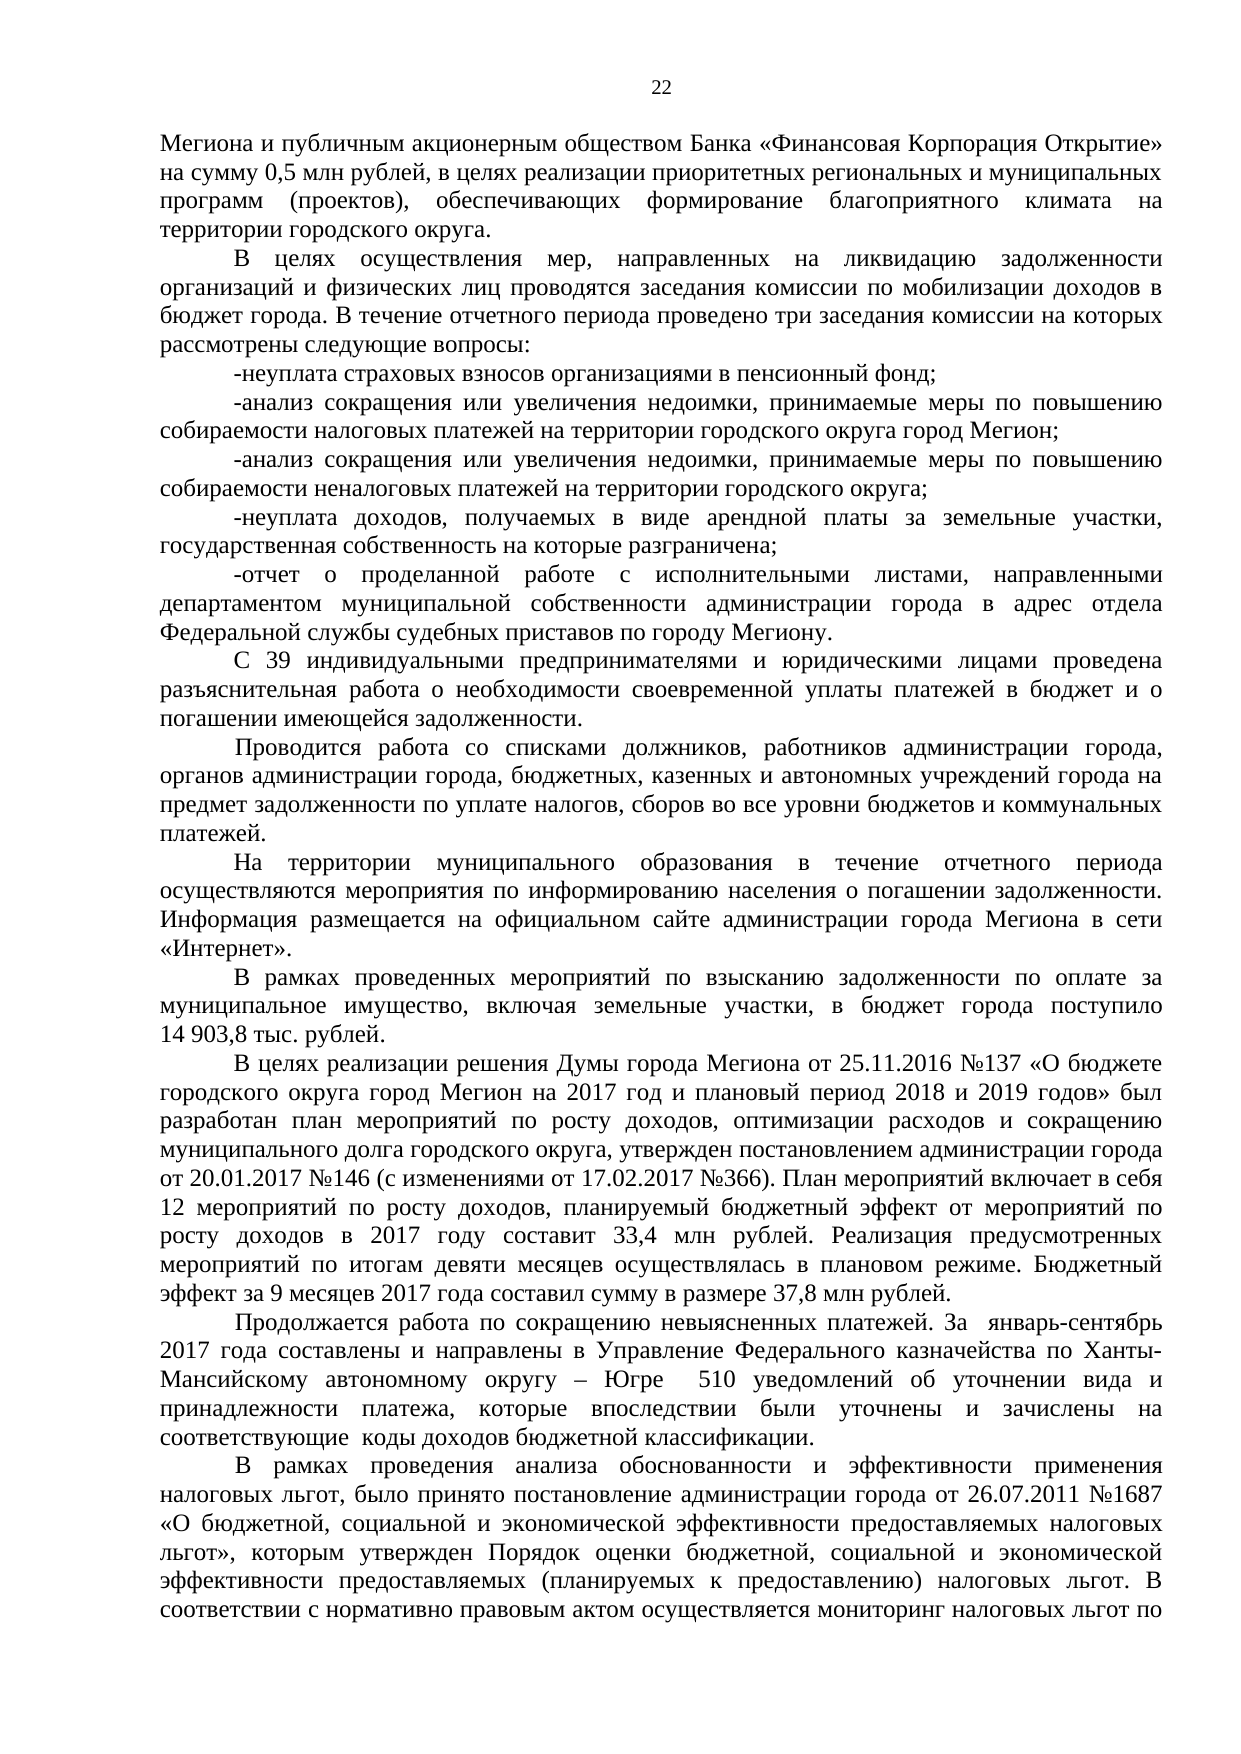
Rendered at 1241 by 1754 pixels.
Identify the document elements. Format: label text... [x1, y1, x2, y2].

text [159, 1450, 1163, 1623]
text Проводится работа со списками должников, работников администрации города, органов администрации города, бюджетных, казенных и автономных учреждений города на предмет задолженности по уплате налогов, сборов во все уровни бюджетов и коммунальных платежей. [159, 732, 1163, 847]
text Продолжается работа по сокращению невыясненных платежей. За январь-сентябрь 2017 года составлены и направлены в Управление Федерального казначейства по Ханты-Мансийскому автономному округу – Югре 510 уведомлений об уточнении вида и принадлежности платежа, которые впоследствии были уточнены и зачислены на соответствующие коды доходов бюджетной классификации. [159, 1307, 1163, 1450]
text В целях осуществления мер, направленных на ликвидацию задолженности организаций и физических лиц проводятся заседания комиссии по мобилизации доходов в бюджет города. В течение отчетного периода проведено три заседания комиссии на которых рассмотрены следующие вопросы: [159, 243, 1163, 358]
text В целях реализации решения Думы города Мегиона от 25.11.2016 №137 «О бюджете городского округа город Мегион на 2017 год и плановый период 2018 и 2019 годов» был разработан план мероприятий по росту доходов, оптимизации расходов и сокращению муниципального долга городского округа, утвержден постановлением администрации города от 20.01.2017 №146 (с изменениями от 17.02.2017 №366). План мероприятий включает в себя 12 мероприятий по росту доходов, планируемый бюджетный эффект от мероприятий по росту доходов в 2017 году составит 33,4 млн рублей. Реализация предусмотренных мероприятий по итогам девяти месяцев осуществлялась в плановом режиме. Бюджетный эффект за 9 месяцев 2017 года составил сумму в размере 37,8 млн рублей. [159, 1048, 1163, 1307]
text -неуплата страховых взносов организациями в пенсионный фонд; [159, 358, 1163, 387]
text -анализ сокращения или увеличения недоимки, принимаемые меры по повышению собираемости налоговых платежей на территории городского округа город Мегион; [159, 387, 1163, 444]
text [159, 128, 1163, 243]
text -анализ сокращения или увеличения недоимки, принимаемые меры по повышению собираемости неналоговых платежей на территории городского округа; [159, 444, 1163, 502]
text -отчет о проделанной работе с исполнительными листами, направленными департаментом муниципальной собственности администрации города в адрес отдела Федеральной службы судебных приставов по городу Мегиону. [159, 559, 1163, 645]
text С 39 индивидуальными предпринимателями и юридическими лицами проведена разъяснительная работа о необходимости своевременной уплаты платежей в бюджет и о погашении имеющейся задолженности. [159, 645, 1163, 732]
text На территории муниципального образования в течение отчетного периода осуществляются мероприятия по информированию населения о погашении задолженности. Информация размещается на официальном сайте администрации города Мегиона в сети «Интернет». [159, 847, 1163, 962]
text -неуплата доходов, получаемых в виде арендной платы за земельные участки, государственная собственность на которые разграничена; [159, 502, 1163, 559]
text В рамках проведенных мероприятий по взысканию задолженности по оплате за муниципальное имущество, включая земельные участки, в бюджет города поступило 14 903,8 тыс. рублей. [159, 962, 1163, 1048]
